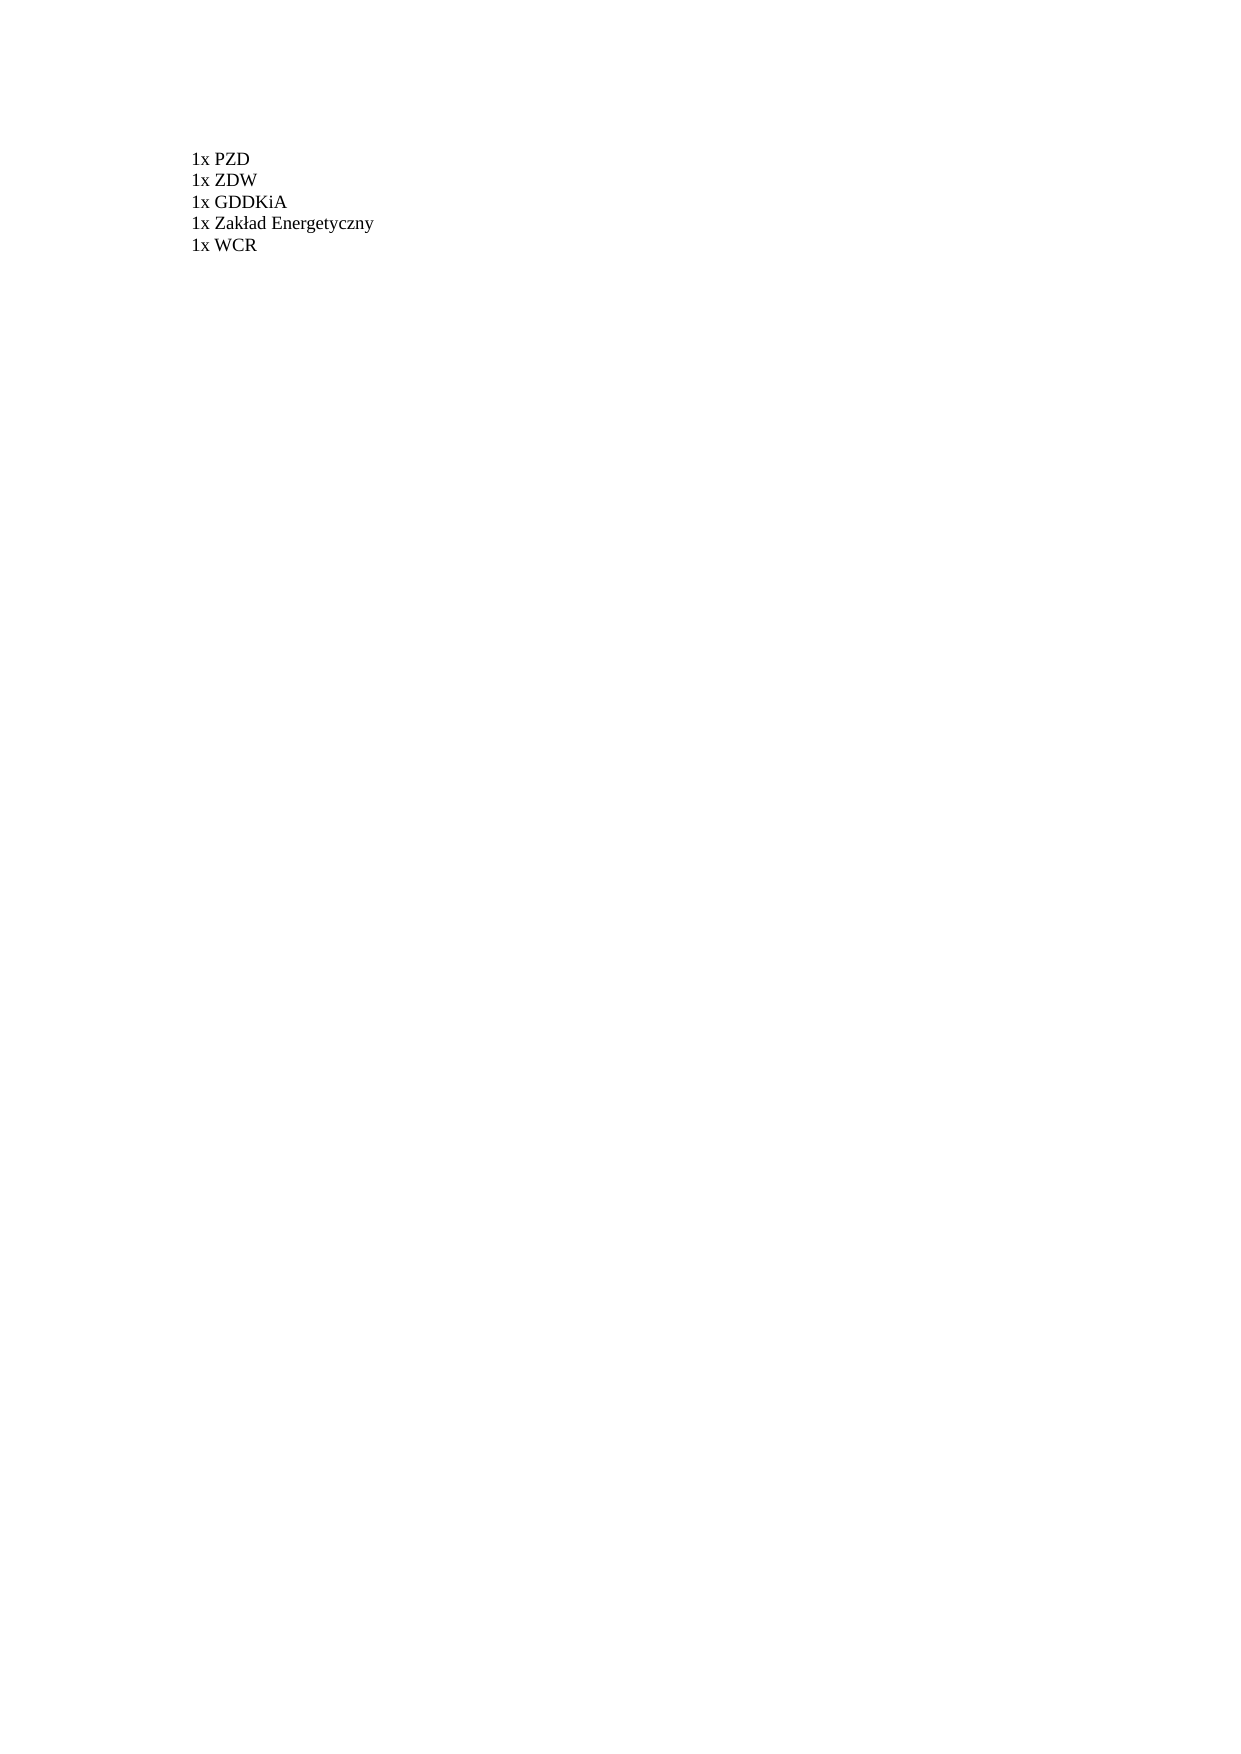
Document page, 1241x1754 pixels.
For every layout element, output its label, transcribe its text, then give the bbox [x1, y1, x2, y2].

text 1x GDDKiA [191, 191, 1071, 212]
text 1x WCR [191, 234, 1071, 255]
text 1x PZD [191, 148, 1071, 169]
text 1x Zakład Energetyczny [191, 212, 1071, 234]
text 1x ZDW [191, 169, 1071, 191]
